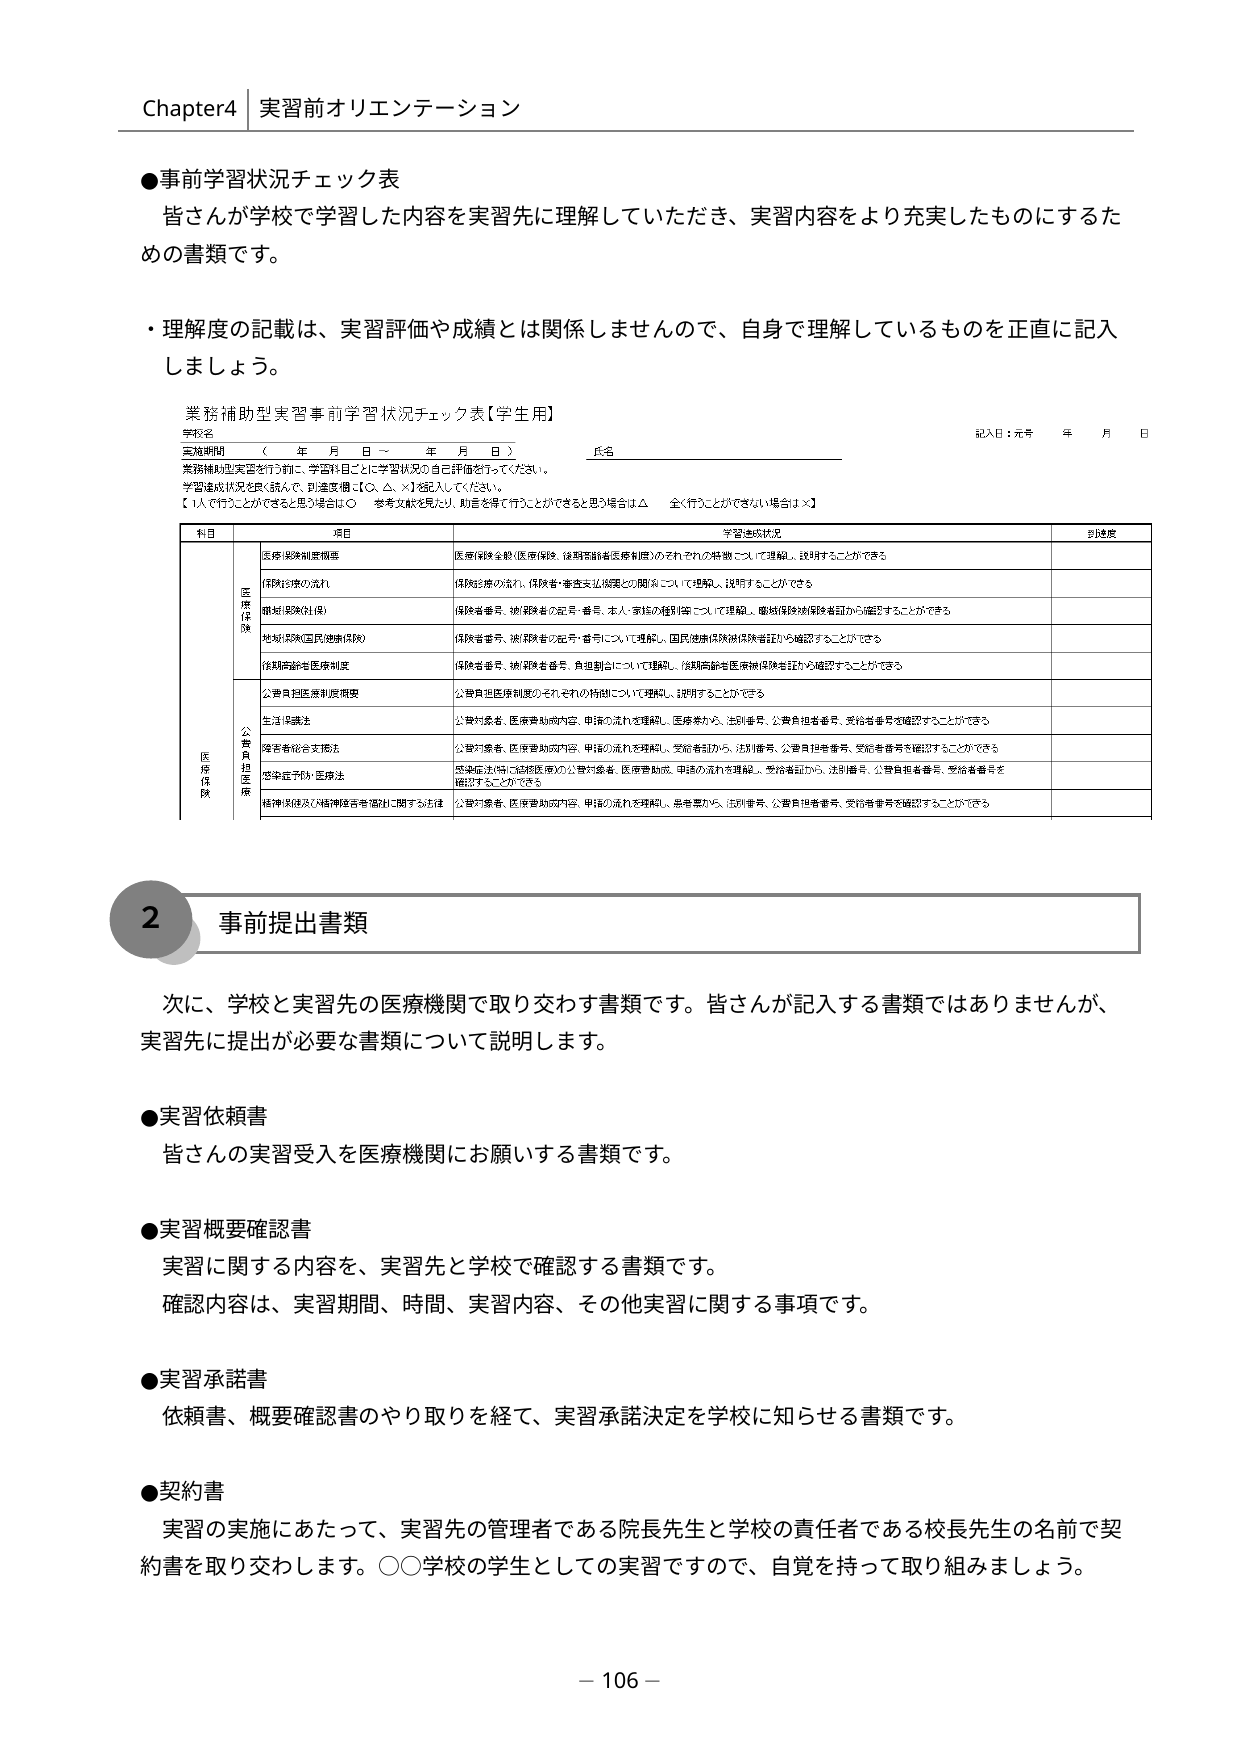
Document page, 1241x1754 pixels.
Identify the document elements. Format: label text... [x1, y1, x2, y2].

text 次に、学校と実習先の医療機関で取り交わす書類です。皆さんが記入する書類ではありませんが、実習先に提出が必要な書類について説明します。 [140, 984, 1122, 1059]
picture [163, 396, 1168, 820]
text ●実習承諾書 [140, 1359, 1122, 1396]
text 確認内容は、実習期間、時間、実習内容、その他実習に関する事項です。 [140, 1284, 1122, 1321]
text ・理解度の記載は、実習評価や成績とは関係しませんので、自身で理解しているものを正直に記入しましょう。 [140, 309, 1122, 384]
text 皆さんが学校で学習した内容を実習先に理解していただき、実習内容をより充実したものにするための書類です。 [140, 196, 1122, 271]
text 皆さんの実習受入を医療機関にお願いする書類です。 [140, 1134, 1122, 1171]
text ●契約書 [140, 1471, 1122, 1509]
text ●実習依頼書 [140, 1096, 1122, 1134]
text 依頼書、概要確認書のやり取りを経て、実習承諾決定を学校に知らせる書類です。 [140, 1396, 1122, 1434]
text 実習に関する内容を、実習先と学校で確認する書類です。 [140, 1246, 1122, 1284]
text ●事前学習状況チェック表 [140, 159, 1122, 196]
text 実習の実施にあたって、実習先の管理者である院長先生と学校の責任者である校長先生の名前で契約書を取り交わします。○○学校の学生としての実習ですので、自覚を持って取り組みましょう。 [140, 1509, 1122, 1584]
text ●実習概要確認書 [140, 1209, 1122, 1246]
